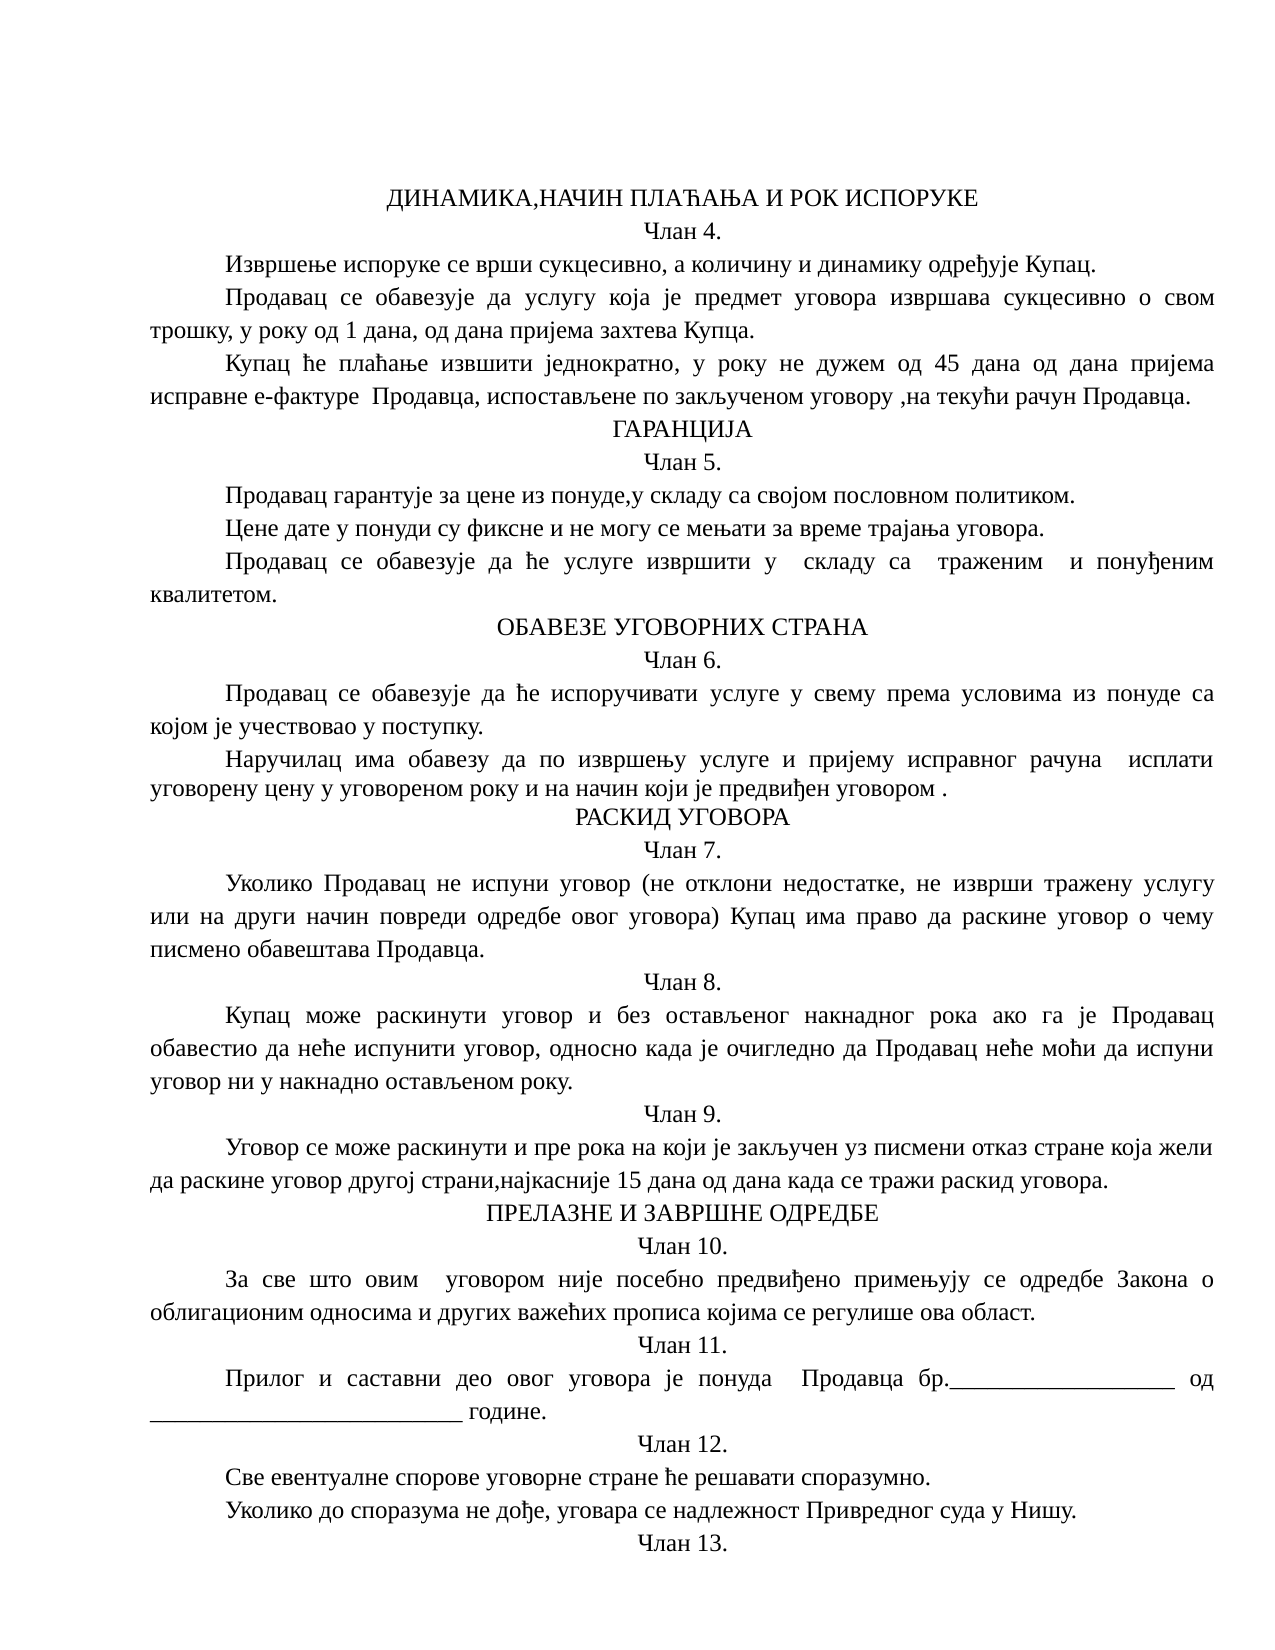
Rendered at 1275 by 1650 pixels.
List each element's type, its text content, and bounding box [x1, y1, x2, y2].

text Цене дате у понуди су фиксне и не могу се мењати за време трајања уговора. [150, 513, 1215, 542]
text Продавац се обавезује да ће услуге извршити у складу са траженим и понуђеним квалитетом. [150, 546, 1215, 608]
text Продавац се обавезује да ће испоручивати услуге у свему према условима из понуде са којом је учествовао у поступку. [150, 678, 1215, 740]
text Продавац се обавезује да услугу која је предмет уговора извршава сукцесивно о свом трошку, у року од 1 дана, од дана пријема захтева Купца. [150, 282, 1215, 344]
text Члан 6. [150, 645, 1215, 674]
text Члан 7. [150, 835, 1215, 864]
text Прилог и саставни део овог уговора је понуда Продавца бр.__________________ од _________________________ године. [150, 1363, 1215, 1425]
text Наручилац има обавезу да по извршењу услуге и пријему исправног рачуна исплати уговорену цену у уговореном року и на начин који је предвиђен уговором . [150, 744, 1215, 802]
text Члан 8. [150, 967, 1215, 996]
text Купац може раскинути уговор и без остављеног накнадног рока ако га је Продавац обавестио да неће испунити уговор, односно када је очигледно да Продавац неће моћи да испуни уговор ни у накнадно остављеном року. [150, 1000, 1215, 1095]
text Извршење испоруке се врши сукцесивно, а количину и динамику одређује Купац. [150, 249, 1215, 278]
text Члан 5. [150, 447, 1215, 476]
text За све што овим уговором није посебно предвиђено примењују се одредбе Закона о облигационим односима и других важећих прописа којима се регулише ова област. [150, 1264, 1215, 1326]
text Све евентуалне спорове уговорне стране ће решавати споразумно. [150, 1462, 1215, 1491]
text ПРЕЛАЗНЕ И ЗАВРШНЕ ОДРЕДБЕ [150, 1198, 1215, 1227]
text Члан 13. [150, 1528, 1215, 1557]
text РАСКИД УГОВОРА [150, 802, 1215, 831]
text Уколико Продавац не испуни уговор (не отклони недостатке, не изврши тражену услугу или на други начин повреди одредбе овог уговора) Купац има право да раскине уговор о чему писмено обавештава Продавца. [150, 868, 1215, 963]
text Члан 11. [150, 1330, 1215, 1359]
text Члан 9. [150, 1099, 1215, 1128]
text Уговор се може раскинути и пре рока на који је закључен уз писмени отказ стране која жели да раскине уговор другој страни,најкасније 15 дана од дана када се тражи раскид уговора. [150, 1132, 1215, 1194]
text Купац ће плаћање извшити једнократно, у року не дужем од 45 дана од дана пријема исправне е-фактуре Продавца, испостављене по закљученом уговору ,на текући рачун Продавца. [150, 348, 1215, 410]
text Члан 12. [150, 1429, 1215, 1458]
text ДИНАМИКА,НАЧИН ПЛАЋАЊА И РОК ИСПОРУКЕ [150, 183, 1215, 212]
text Члан 10. [150, 1231, 1215, 1260]
text ГАРАНЦИЈА [150, 414, 1215, 443]
text Уколико до споразума не дође, уговара се надлежност Привредног суда у Нишу. [150, 1495, 1215, 1524]
text ОБАВЕЗЕ УГОВОРНИХ СТРАНА [150, 612, 1215, 641]
text Члан 4. [150, 216, 1215, 245]
text Продавац гарантује за цене из понуде,у складу са својом пословном политиком. [150, 480, 1215, 509]
